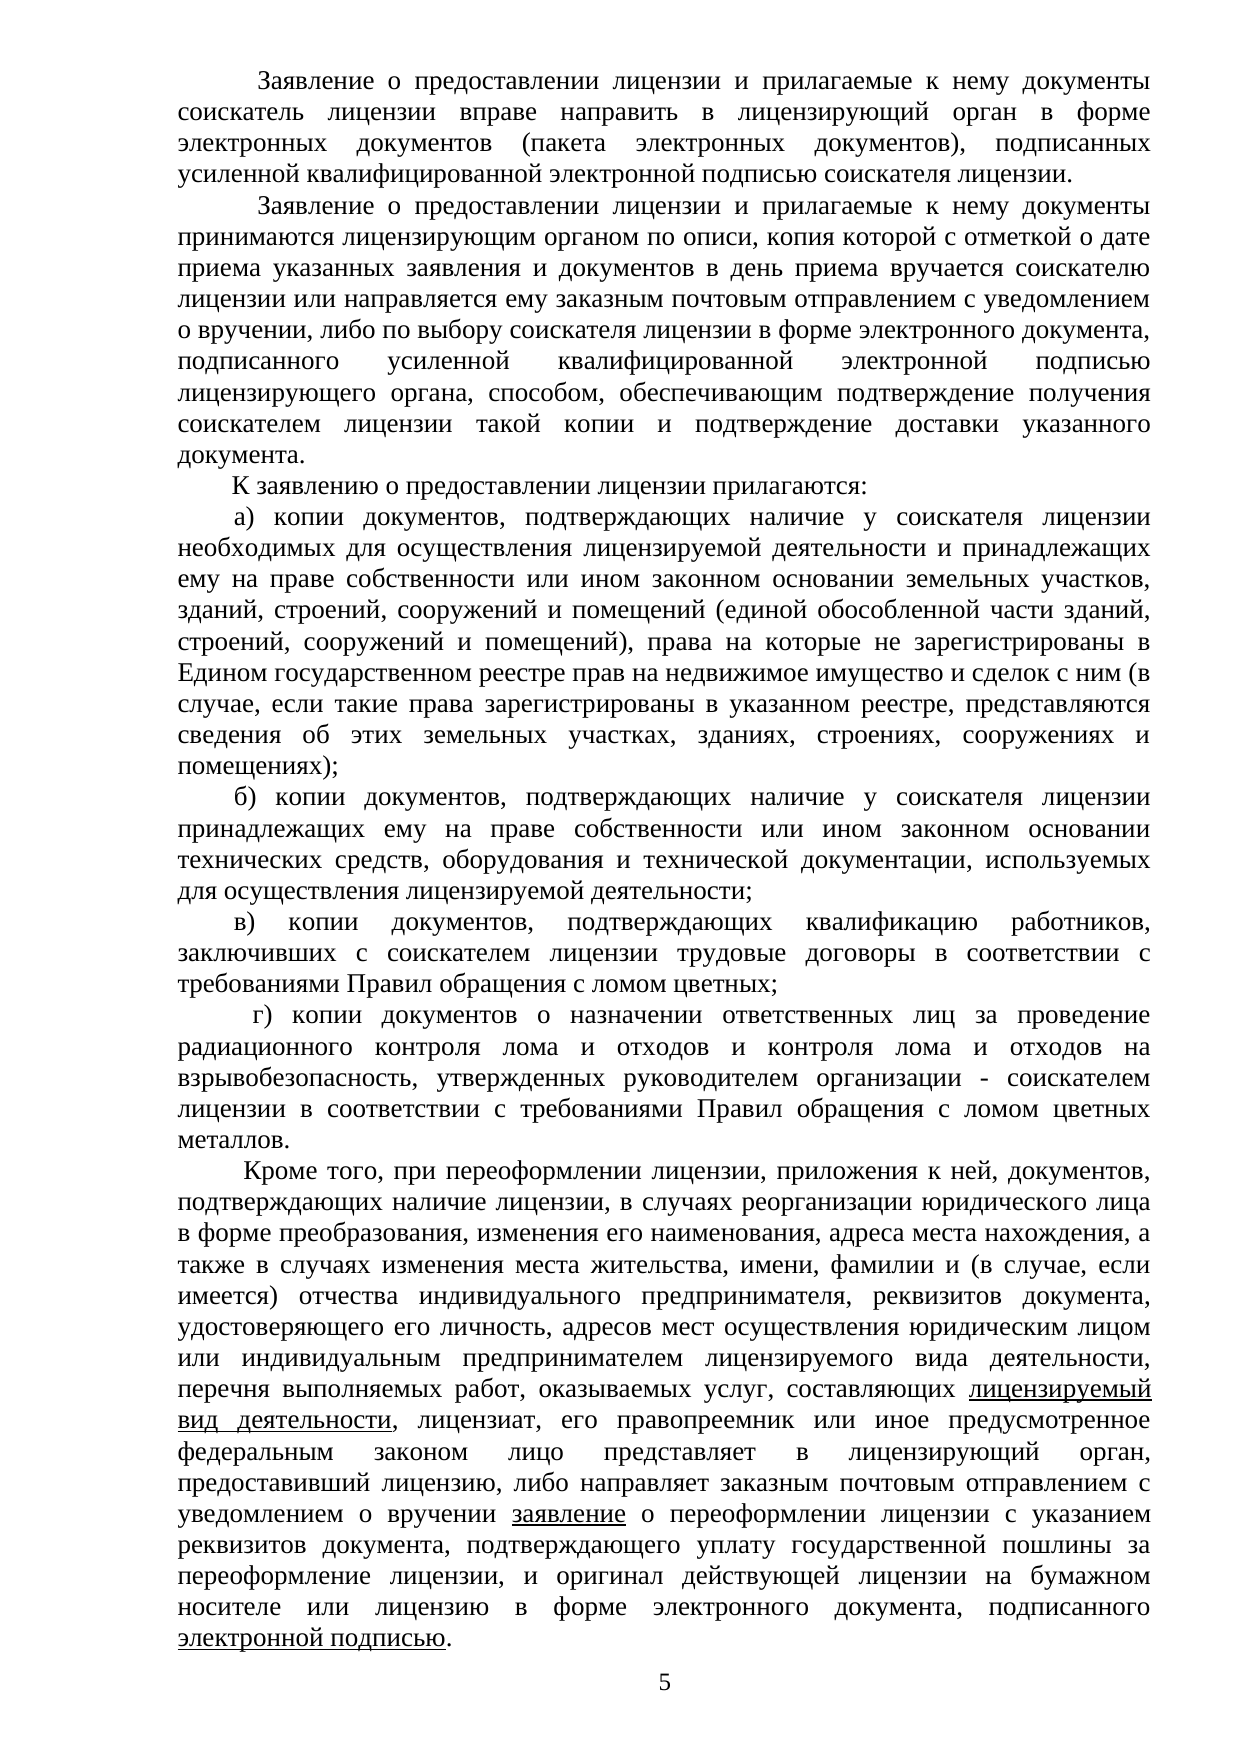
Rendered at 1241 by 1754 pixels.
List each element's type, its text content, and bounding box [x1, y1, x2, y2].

text Заявление о предоставлении лицензии и прилагаемые к нему документы соискатель лицензии вправе направить в лицензирующий орган в форме электронных документов (пакета электронных документов), подписанных усиленной квалифицированной электронной подписью соискателя лицензии. [177, 64, 1152, 189]
text Кроме того, при переоформлении лицензии, приложения к ней, документов, подтверждающих наличие лицензии, в случаях реорганизации юридического лица в форме преобразования, изменения его наименования, адреса места нахождения, а также в случаях изменения места жительства, имени, фамилии и (в случае, если имеется) отчества индивидуального предпринимателя, реквизитов документа, удостоверяющего его личность, адресов мест осуществления юридическим лицом или индивидуальным предпринимателем лицензируемого вида деятельности, перечня выполняемых работ, оказываемых услуг, составляющих лицензируемый вид деятельности, лицензиат, его правопреемник или иное предусмотренное федеральным законом лицо представляет в лицензирующий орган, предоставивший лицензию, либо направляет заказным почтовым отправлением с уведомлением о вручении заявление о переоформлении лицензии с указанием реквизитов документа, подтверждающего уплату государственной пошлины за переоформление лицензии, и оригинал действующей лицензии на бумажном носителе или лицензию в форме электронного документа, подписанного электронной подписью. [177, 1154, 1152, 1653]
text в) копии документов, подтверждающих квалификацию работников, заключивших с соискателем лицензии трудовые договоры в соответствии с требованиями Правил обращения с ломом цветных; [177, 905, 1152, 998]
text а) копии документов, подтверждающих наличие у соискателя лицензии необходимых для осуществления лицензируемой деятельности и принадлежащих ему на праве собственности или ином законном основании земельных участков, зданий, строений, сооружений и помещений (единой обособленной части зданий, строений, сооружений и помещений), права на которые не зарегистрированы в Едином государственном реестре прав на недвижимое имущество и сделок с ним (в случае, если такие права зарегистрированы в указанном реестре, представляются сведения об этих земельных участках, зданиях, строениях, сооружениях и помещениях); [177, 500, 1152, 781]
text б) копии документов, подтверждающих наличие у соискателя лицензии принадлежащих ему на праве собственности или ином законном основании технических средств, оборудования и технической документации, используемых для осуществления лицензируемой деятельности; [177, 781, 1152, 905]
text Заявление о предоставлении лицензии и прилагаемые к нему документы принимаются лицензирующим органом по описи, копия которой с отметкой о дате приема указанных заявления и документов в день приема вручается соискателю лицензии или направляется ему заказным почтовым отправлением с уведомлением о вручении, либо по выбору соискателя лицензии в форме электронного документа, подписанного усиленной квалифицированной электронной подписью лицензирующего органа, способом, обеспечивающим подтверждение получения соискателем лицензии такой копии и подтверждение доставки указанного документа. [177, 189, 1152, 469]
text К заявлению о предоставлении лицензии прилагаются: [177, 469, 1152, 500]
text г) копии документов о назначении ответственных лиц за проведение радиационного контроля лома и отходов и контроля лома и отходов на взрывобезопасность, утвержденных руководителем организации - соискателем лицензии в соответствии с требованиями Правил обращения с ломом цветных металлов. [177, 998, 1152, 1154]
